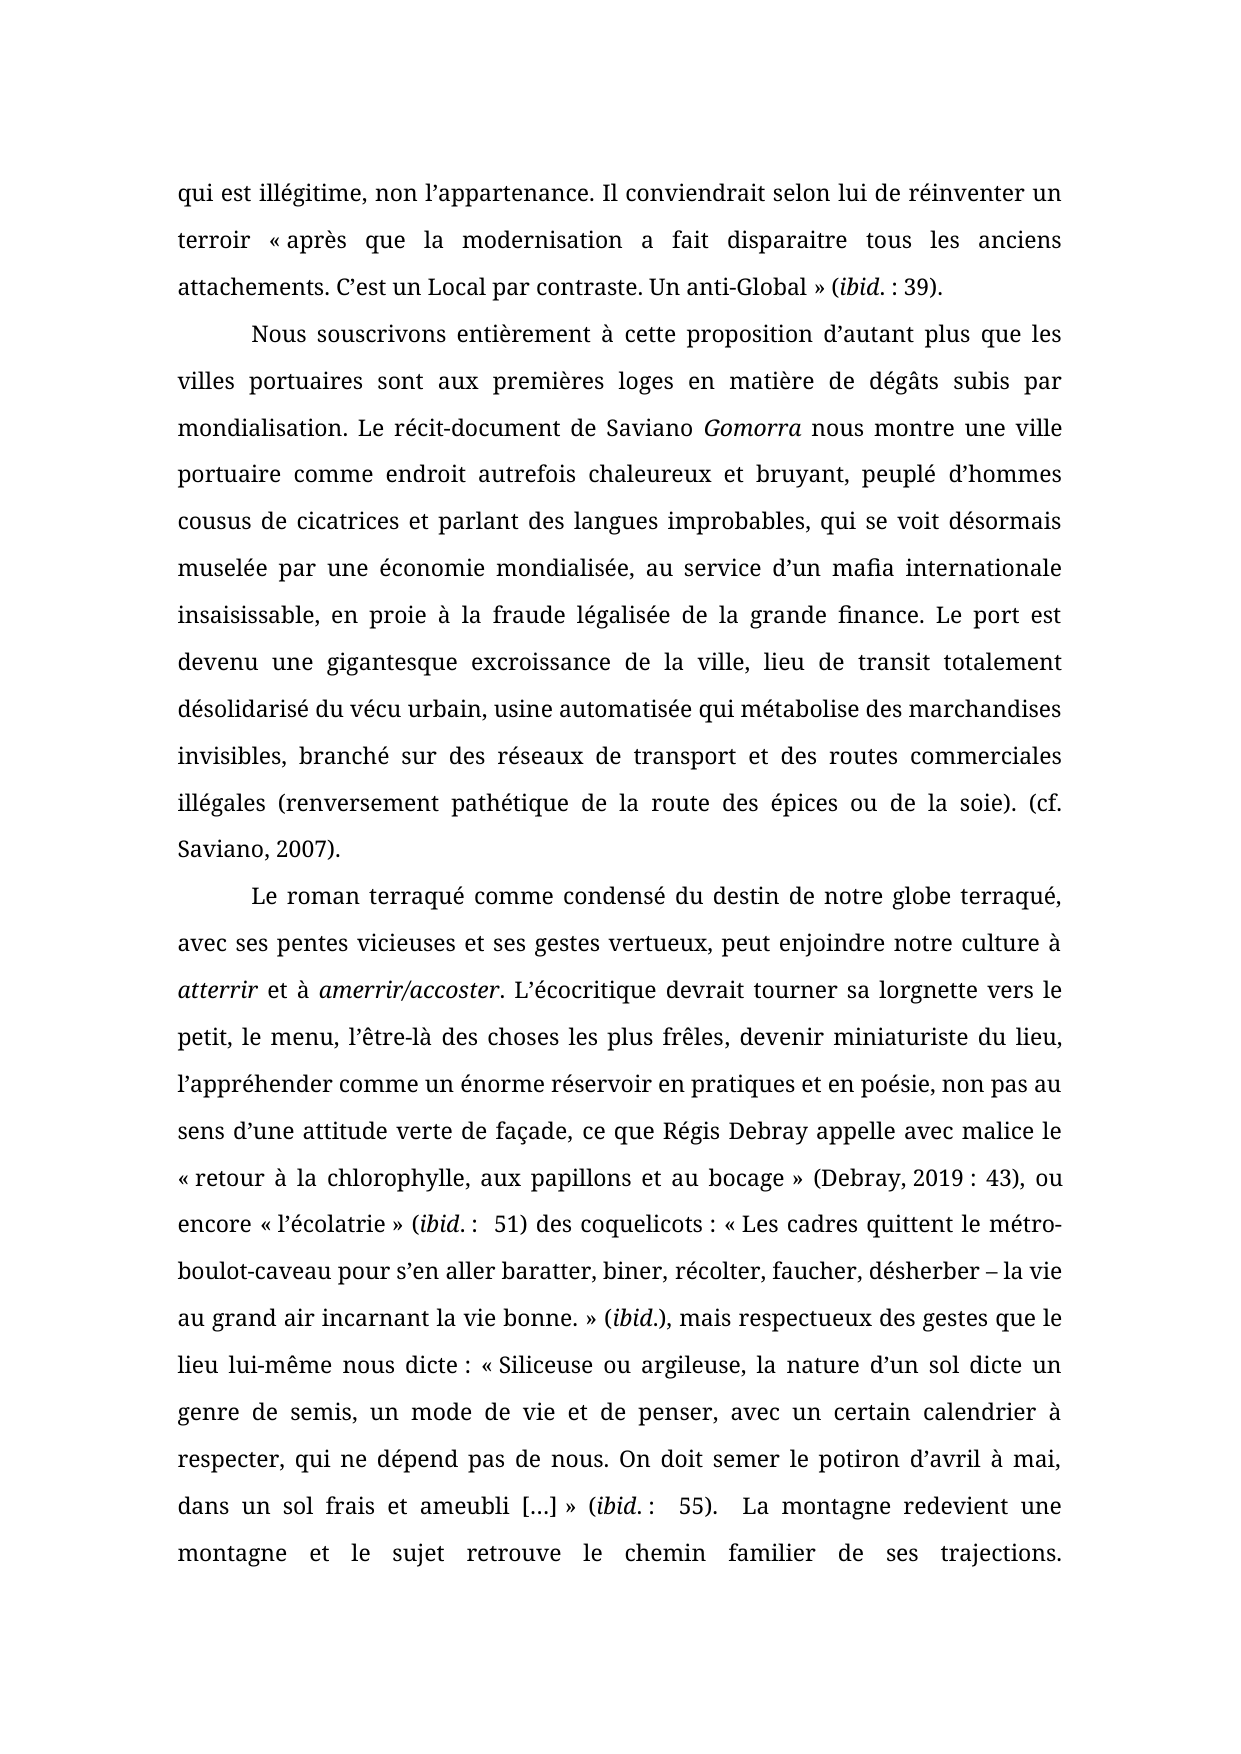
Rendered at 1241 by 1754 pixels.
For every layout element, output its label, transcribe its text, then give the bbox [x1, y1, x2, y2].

text Nous souscrivons entièrement à cette proposition d’autant plus que les villes portuaires sont aux premières loges en matière de dégâts subis par mondialisation. Le récit-document de Saviano Gomorra nous montre une ville portuaire comme endroit autrefois chaleureux et bruyant, peuplé d’hommes cousus de cicatrices et parlant des langues improbables, qui se voit désormais muselée par une économie mondialisée, au service d’un mafia internationale insaisissable, en proie à la fraude légalisée de la grande finance. Le port est devenu une gigantesque excroissance de la ville, lieu de transit totalement désolidarisé du vécu urbain, usine automatisée qui métabolise des marchandises invisibles, branché sur des réseaux de transport et des routes commerciales illégales (renversement pathétique de la route des épices ou de la soie). (cf. Saviano, 2007). [177, 318, 1063, 865]
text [177, 177, 1063, 302]
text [177, 880, 1063, 1568]
